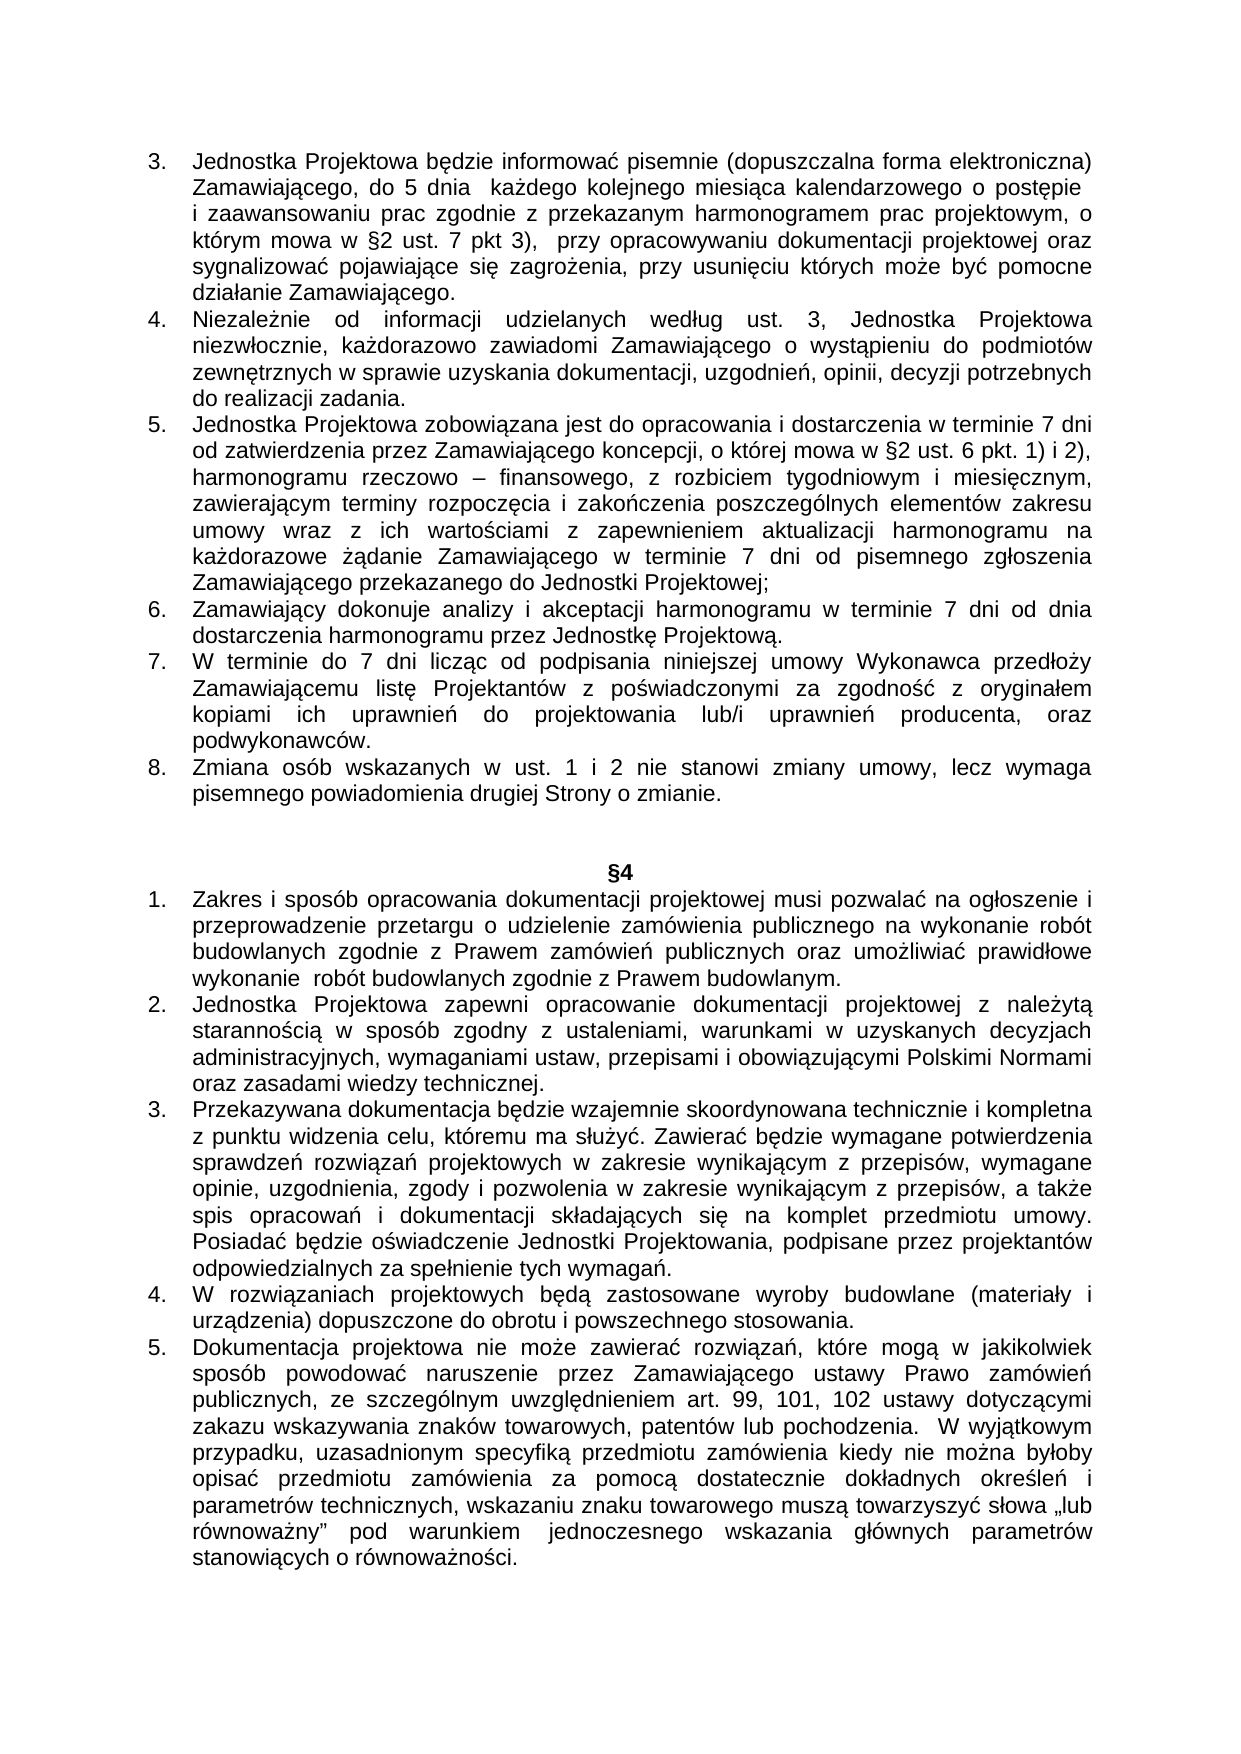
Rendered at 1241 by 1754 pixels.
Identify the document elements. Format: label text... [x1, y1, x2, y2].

text §4 [148, 859, 1093, 886]
list Jednostka Projektowa zobowiązana jest do opracowania i dostarczenia w terminie 7 dni od zatwierdzenia przez Zamawiającego koncepcji, o której mowa w §2 ust. 6 pkt. 1) i 2), harmonogramu rzeczowo – finansowego, z rozbiciem tygodniowym i miesięcznym, zawierającym terminy rozpoczęcia i zakończenia poszczególnych elementów zakresu umowy wraz z ich wartościami z zapewnieniem aktualizacji harmonogramu na każdorazowe żądanie Zamawiającego w terminie 7 dni od pisemnego zgłoszenia Zamawiającego przekazanego do Jednostki Projektowej; [148, 411, 1093, 596]
list W terminie do 7 dni licząc od podpisania niniejszej umowy Wykonawca przedłoży Zamawiającemu listę Projektantów z poświadczonymi za zgodność z oryginałem kopiami ich uprawnień do projektowania lub/i uprawnień producenta, oraz podwykonawców. [148, 648, 1093, 754]
list Zmiana osób wskazanych w ust. 1 i 2 nie stanowi zmiany umowy, lecz wymaga pisemnego powiadomienia drugiej Strony o zmianie. [148, 754, 1093, 806]
list Zakres i sposób opracowania dokumentacji projektowej musi pozwalać na ogłoszenie i przeprowadzenie przetargu o udzielenie zamówienia publicznego na wykonanie robót budowlanych zgodnie z Prawem zamówień publicznych oraz umożliwiać prawidłowe wykonanie robót budowlanych zgodnie z Prawem budowlanym. [148, 886, 1093, 991]
list Przekazywana dokumentacja będzie wzajemnie skoordynowana technicznie i kompletna z punktu widzenia celu, któremu ma służyć. Zawierać będzie wymagane potwierdzenia sprawdzeń rozwiązań projektowych w zakresie wynikającym z przepisów, wymagane opinie, uzgodnienia, zgody i pozwolenia w zakresie wynikającym z przepisów, a także spis opracowań i dokumentacji składających się na komplet przedmiotu umowy. Posiadać będzie oświadczenie Jednostki Projektowania, podpisane przez projektantów odpowiedzialnych za spełnienie tych wymagań. [148, 1096, 1093, 1281]
list Niezależnie od informacji udzielanych według ust. 3, Jednostka Projektowa niezwłocznie, każdorazowo zawiadomi Zamawiającego o wystąpieniu do podmiotów zewnętrznych w sprawie uzyskania dokumentacji, uzgodnień, opinii, decyzji potrzebnych do realizacji zadania. [148, 306, 1093, 411]
list Jednostka Projektowa będzie informować pisemnie (dopuszczalna forma elektroniczna) Zamawiającego, do 5 dnia każdego kolejnego miesiąca kalendarzowego o postępie i zaawansowaniu prac zgodnie z przekazanym harmonogramem prac projektowym, o którym mowa w §2 ust. 7 pkt 3), przy opracowywaniu dokumentacji projektowej oraz sygnalizować pojawiające się zagrożenia, przy usunięciu których może być pomocne działanie Zamawiającego. [148, 148, 1093, 306]
list Zamawiający dokonuje analizy i akceptacji harmonogramu w terminie 7 dni od dnia dostarczenia harmonogramu przez Jednostkę Projektową. [148, 596, 1093, 648]
list Jednostka Projektowa zapewni opracowanie dokumentacji projektowej z należytą starannością w sposób zgodny z ustaleniami, warunkami w uzyskanych decyzjach administracyjnych, wymaganiami ustaw, przepisami i obowiązującymi Polskimi Normami oraz zasadami wiedzy technicznej. [148, 991, 1093, 1096]
list Dokumentacja projektowa nie może zawierać rozwiązań, które mogą w jakikolwiek sposób powodować naruszenie przez Zamawiającego ustawy Prawo zamówień publicznych, ze szczególnym uwzględnieniem art. 99, 101, 102 ustawy dotyczącymi zakazu wskazywania znaków towarowych, patentów lub pochodzenia. W wyjątkowym przypadku, uzasadnionym specyfiką przedmiotu zamówienia kiedy nie można byłoby opisać przedmiotu zamówienia za pomocą dostatecznie dokładnych określeń i parametrów technicznych, wskazaniu znaku towarowego muszą towarzyszyć słowa „lub równoważny” pod warunkiem jednoczesnego wskazania głównych parametrów stanowiących o równoważności. [148, 1333, 1093, 1571]
list W rozwiązaniach projektowych będą zastosowane wyroby budowlane (materiały i urządzenia) dopuszczone do obrotu i powszechnego stosowania. [148, 1281, 1093, 1333]
